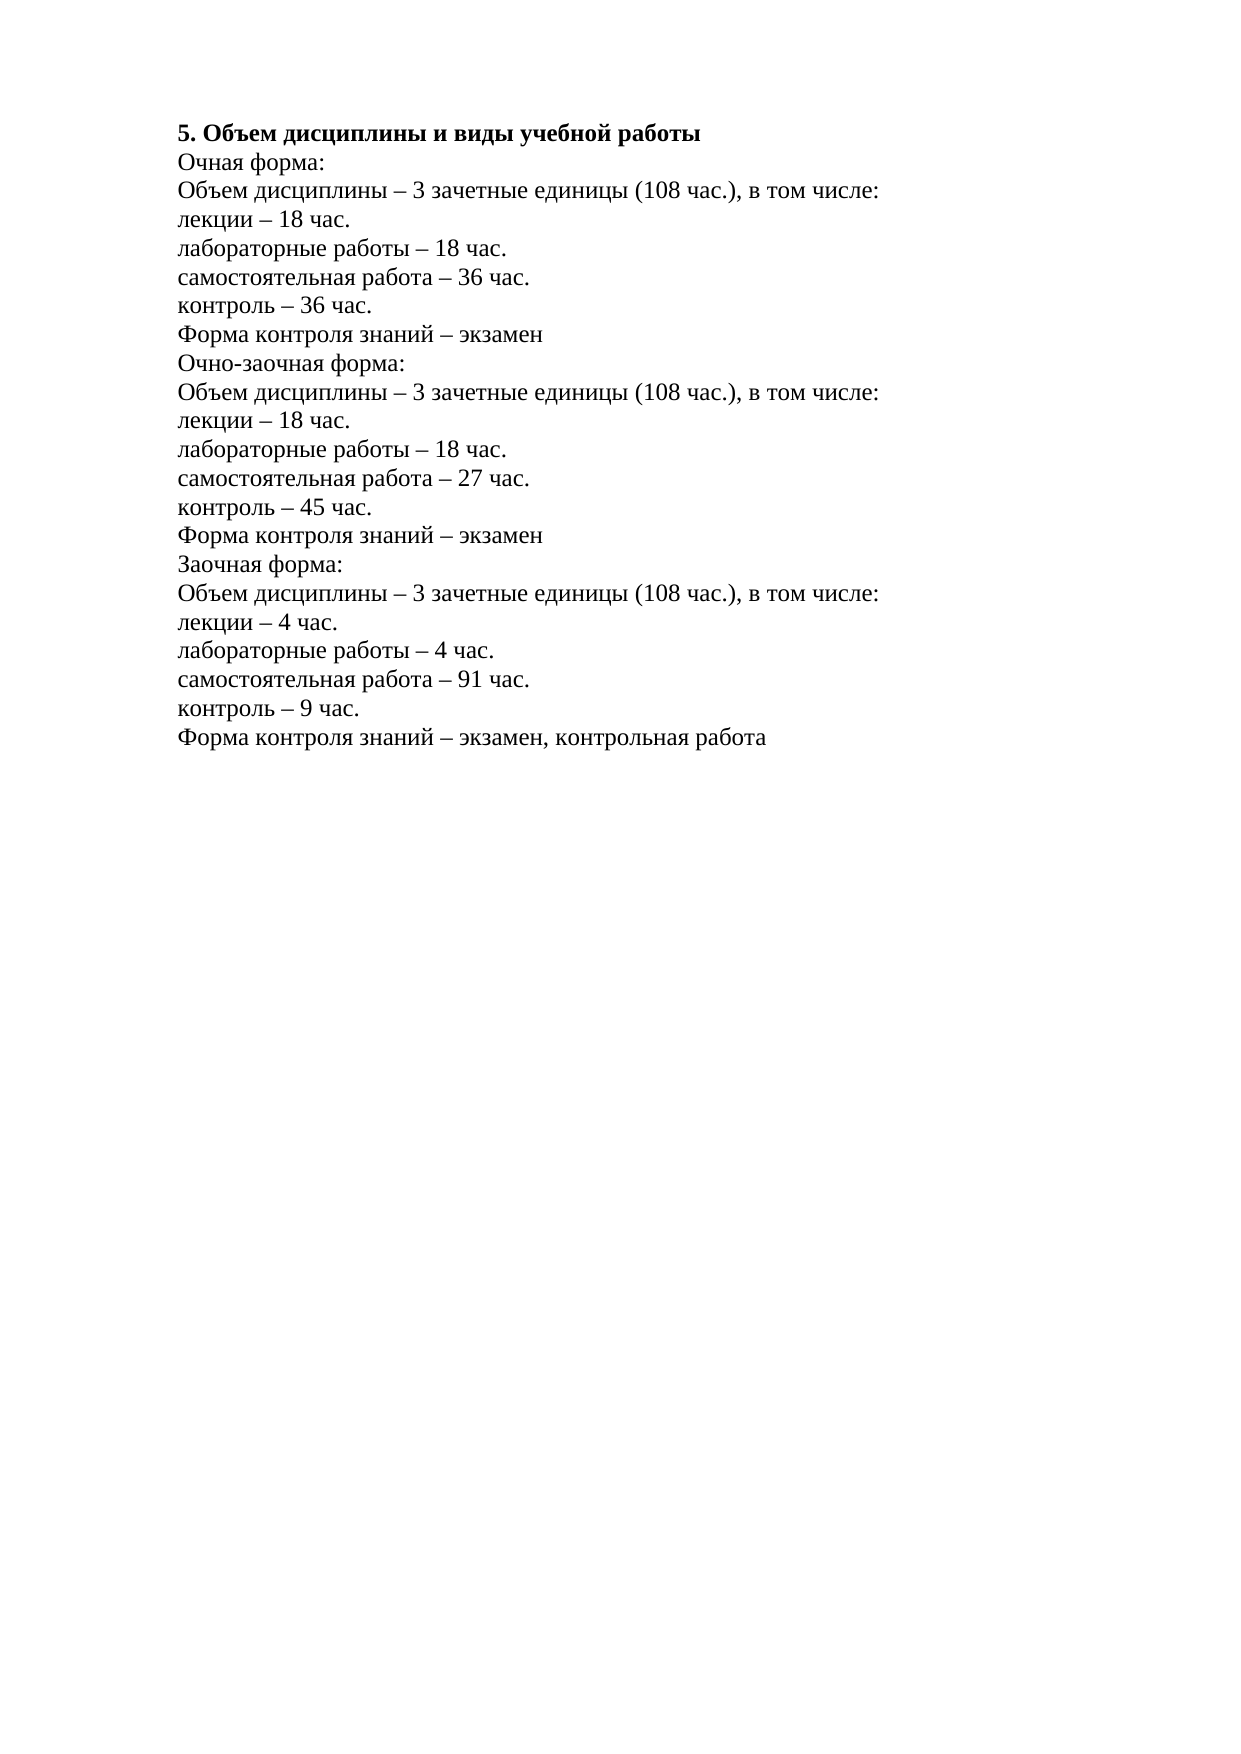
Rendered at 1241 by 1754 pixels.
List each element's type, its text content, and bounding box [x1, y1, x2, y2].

text лекции – 18 час. [177, 204, 1152, 233]
text лекции – 4 час. [177, 607, 1152, 636]
text 5. Объем дисциплины и виды учебной работы [177, 118, 1152, 147]
text Форма контроля знаний – экзамен [177, 521, 1152, 549]
text лабораторные работы – 4 час. [177, 636, 1152, 664]
text Объем дисциплины – 3 зачетные единицы (108 час.), в том числе: [177, 377, 1152, 406]
text самостоятельная работа – 27 час. [177, 463, 1152, 492]
text контроль – 45 час. [177, 492, 1152, 521]
text самостоятельная работа – 36 час. [177, 262, 1152, 291]
text Объем дисциплины – 3 зачетные единицы (108 час.), в том числе: [177, 176, 1152, 204]
text лабораторные работы – 18 час. [177, 434, 1152, 463]
text Заочная форма: [177, 549, 1152, 578]
text Форма контроля знаний – экзамен [177, 319, 1152, 348]
text контроль – 9 час. [177, 693, 1152, 722]
text самостоятельная работа – 91 час. [177, 664, 1152, 693]
text лекции – 18 час. [177, 406, 1152, 434]
text лабораторные работы – 18 час. [177, 233, 1152, 262]
text Очно-заочная форма: [177, 348, 1152, 377]
text контроль – 36 час. [177, 291, 1152, 319]
text Форма контроля знаний – экзамен, контрольная работа [177, 722, 1152, 751]
text Очная форма: [177, 147, 1152, 176]
text Объем дисциплины – 3 зачетные единицы (108 час.), в том числе: [177, 578, 1152, 607]
